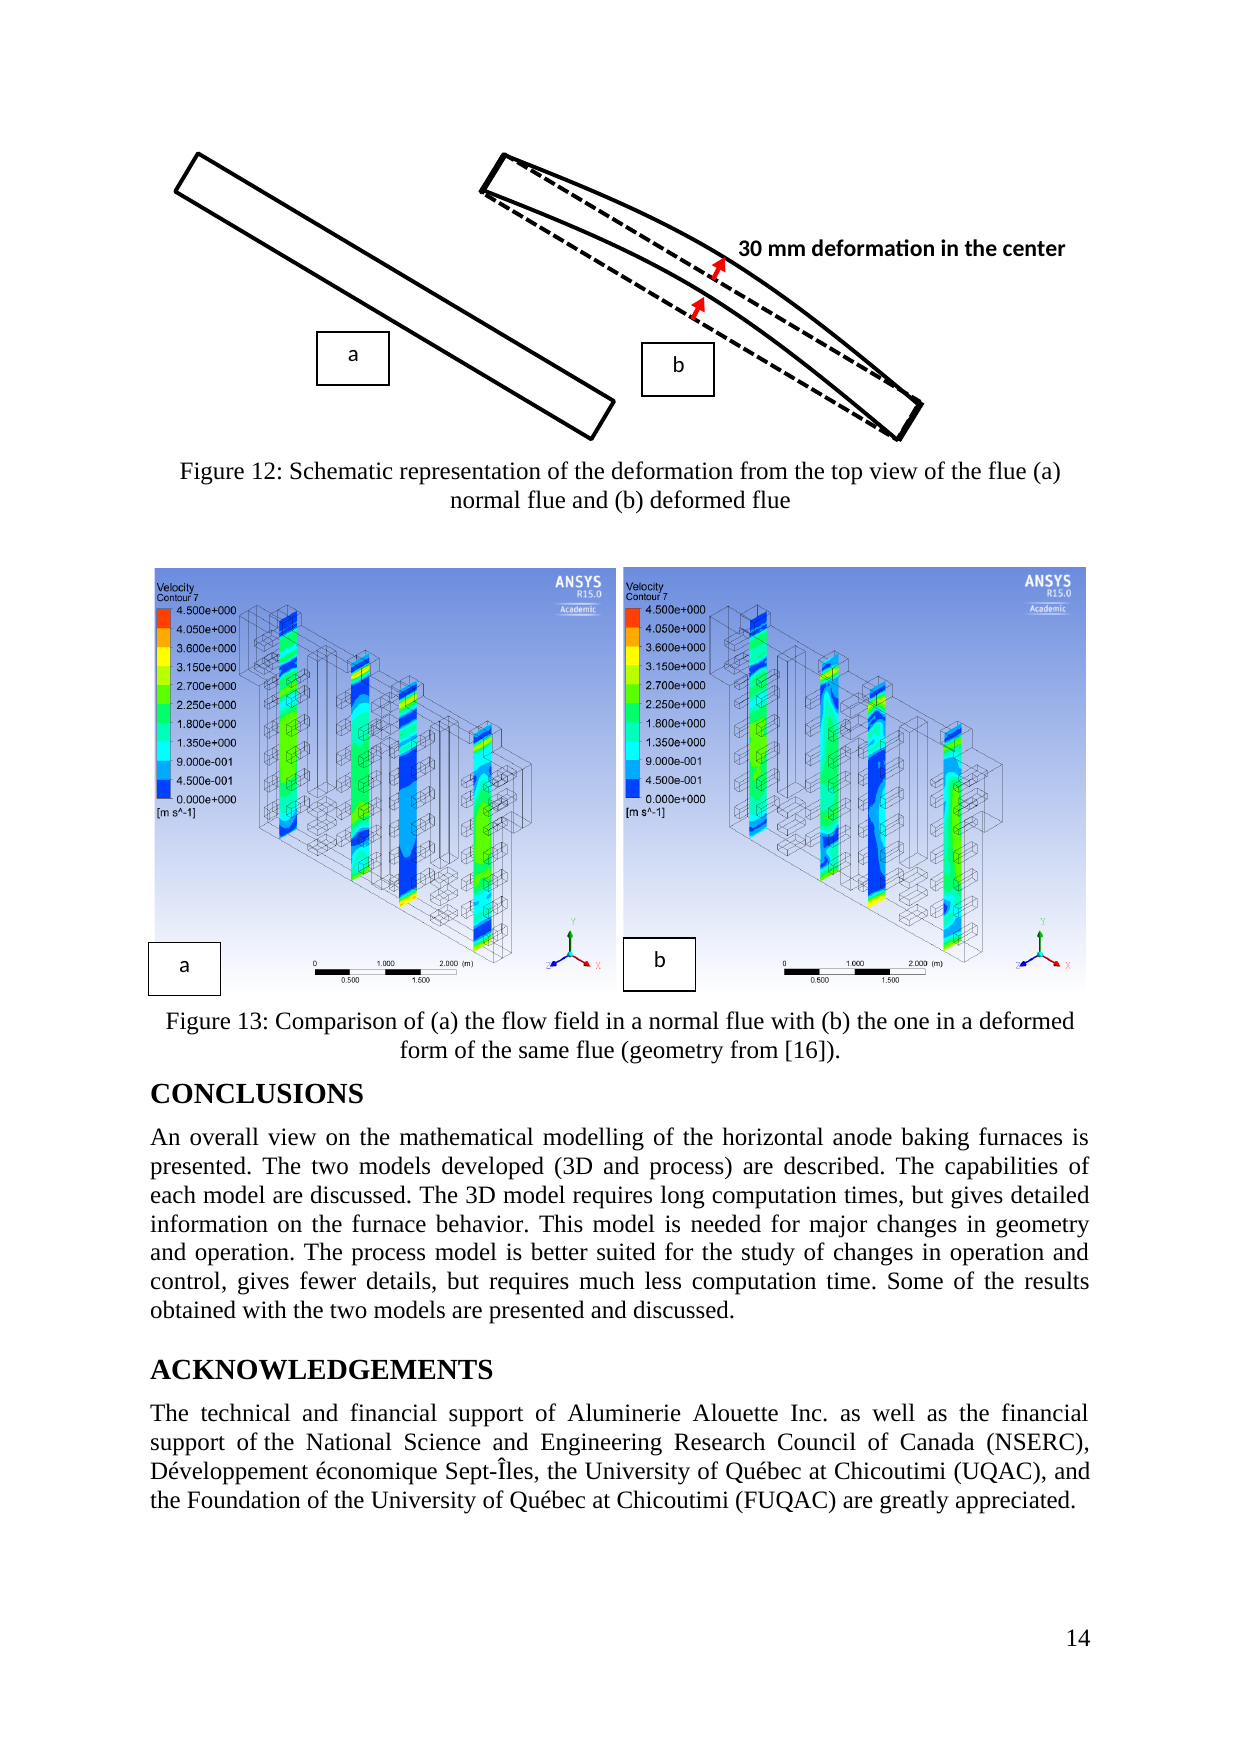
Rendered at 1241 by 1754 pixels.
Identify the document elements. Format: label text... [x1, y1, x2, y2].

text An overall view on the mathematical modelling of the horizontal anode baking furnaces is presented. The two models developed (3D and process) are described. The capabilities of each model are discussed. The 3D model requires long computation times, but gives detailed information on the furnace behavior. This model is needed for major changes in geometry and operation. The process model is better suited for the study of changes in operation and control, gives fewer details, but requires much less computation time. Some of the results obtained with the two models are presented and discussed. [150, 1122, 1090, 1324]
text Figure 12: Schematic representation of the deformation from the top view of the flue (a) normal flue and (b) deformed flue [150, 456, 1090, 514]
text Figure 13: Comparison of (a) the flow field in a normal flue with (b) the one in a deformed form of the same flue (geometry from [16]). [150, 1006, 1090, 1064]
picture [623, 567, 1086, 994]
text ACKNOWLEDGEMENTS [150, 1352, 1090, 1386]
picture [154, 568, 616, 994]
text The technical and financial support of Aluminerie Alouette Inc. as well as the financial support of the National Science and Engineering Research Council of Canada (NSERC), Développement économique Sept-Îles, the University of Québec at Chicoutimi (UQAC), and the Foundation of the University of Québec at Chicoutimi (FUQAC) are greatly appreciated. [150, 1398, 1090, 1513]
text CONCLUSIONS [150, 1076, 1090, 1110]
